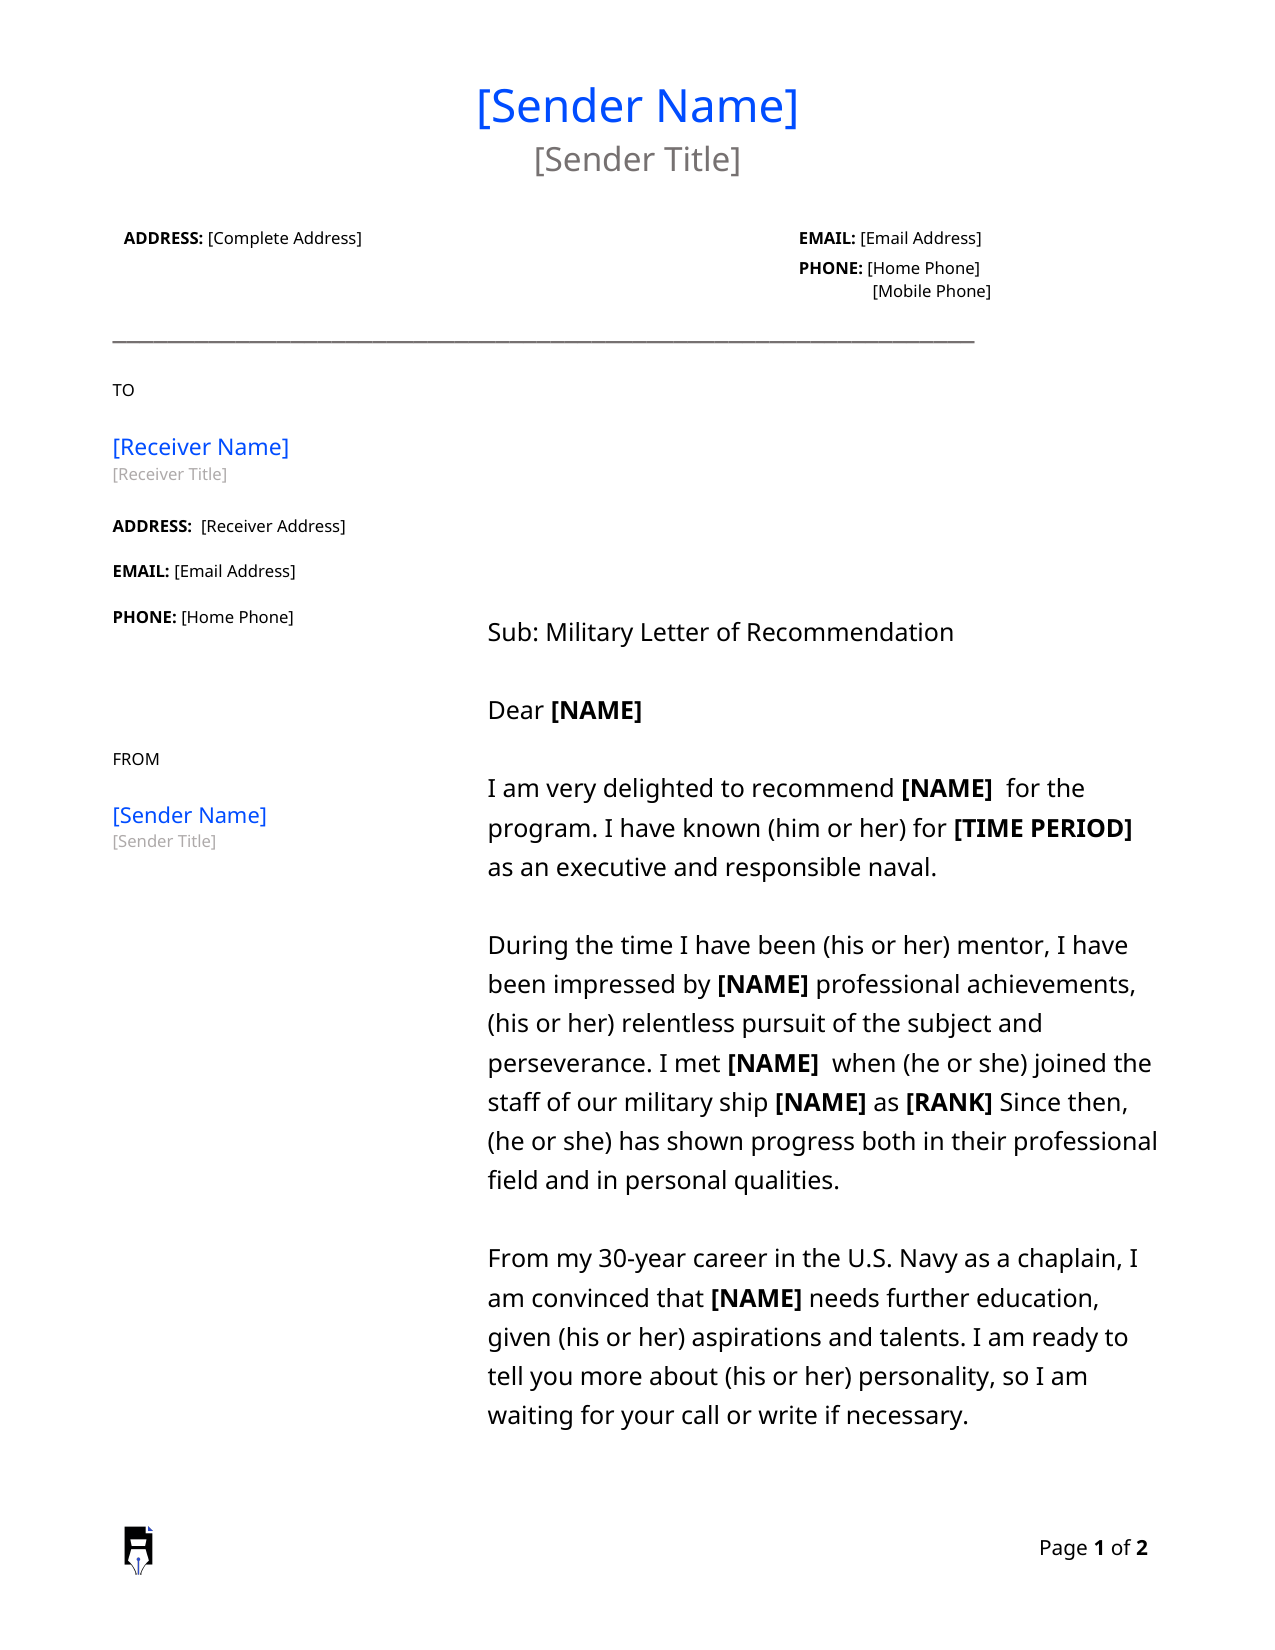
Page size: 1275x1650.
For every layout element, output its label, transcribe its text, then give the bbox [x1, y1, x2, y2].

text [Sender Title] [112, 829, 410, 852]
picture [112, 1524, 165, 1577]
text EMAIL: [Email Address] [112, 560, 410, 583]
text [Receiver Name] [112, 431, 410, 462]
text [Sender Name] [112, 800, 410, 829]
text From my 30-year career in the U.S. Navy as a chaplain, I am convinced that [NAME] needs further education, given (his or her) aspirations and talents. I am ready to tell you more about (his or her) personality, so I am waiting for your call or write if necessary. [487, 1241, 1162, 1432]
text TO [112, 348, 412, 401]
text During the time I have been (his or her) mentor, I have been impressed by [NAME] professional achievements, (his or her) relentless pursuit of the subject and perseverance. I met [NAME] when (he or she) joined the staff of our military ship [NAME] as [RANK] Since then, (he or she) has shown progress both in their professional field and in personal qualities. [487, 928, 1162, 1197]
text ADDRESS: [Receiver Address] [112, 514, 410, 537]
text I am very delighted to recommend [NAME] for the program. I have known (him or her) for [TIME PERIOD] as an executive and responsible naval. [487, 732, 1162, 883]
text PHONE: [Home Phone] [112, 605, 410, 628]
text Dear [NAME] [487, 654, 1162, 727]
text Sub: Military Letter of Recommendation [487, 575, 1162, 648]
text [Receiver Title] [112, 462, 410, 485]
text FROM [112, 747, 410, 770]
